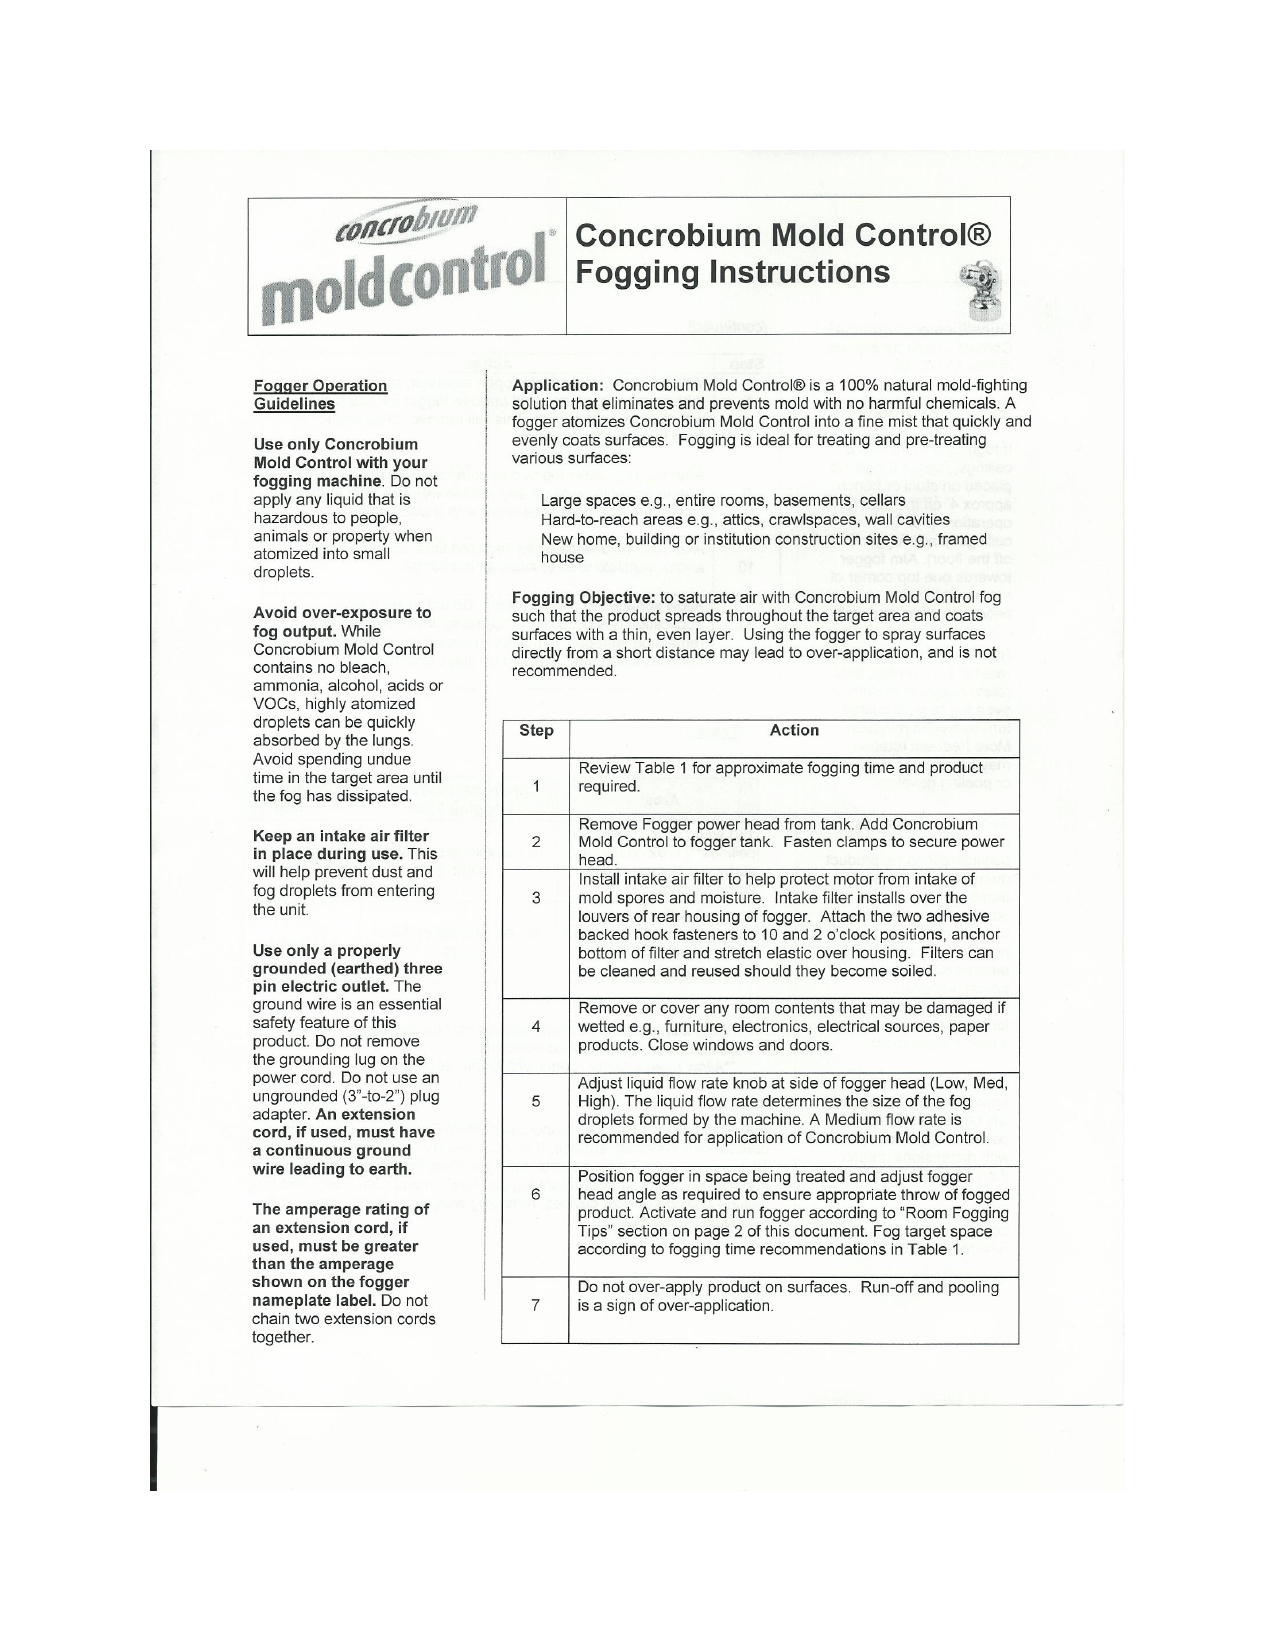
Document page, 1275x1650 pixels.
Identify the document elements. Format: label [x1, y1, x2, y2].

picture [150, 150, 1125, 1491]
